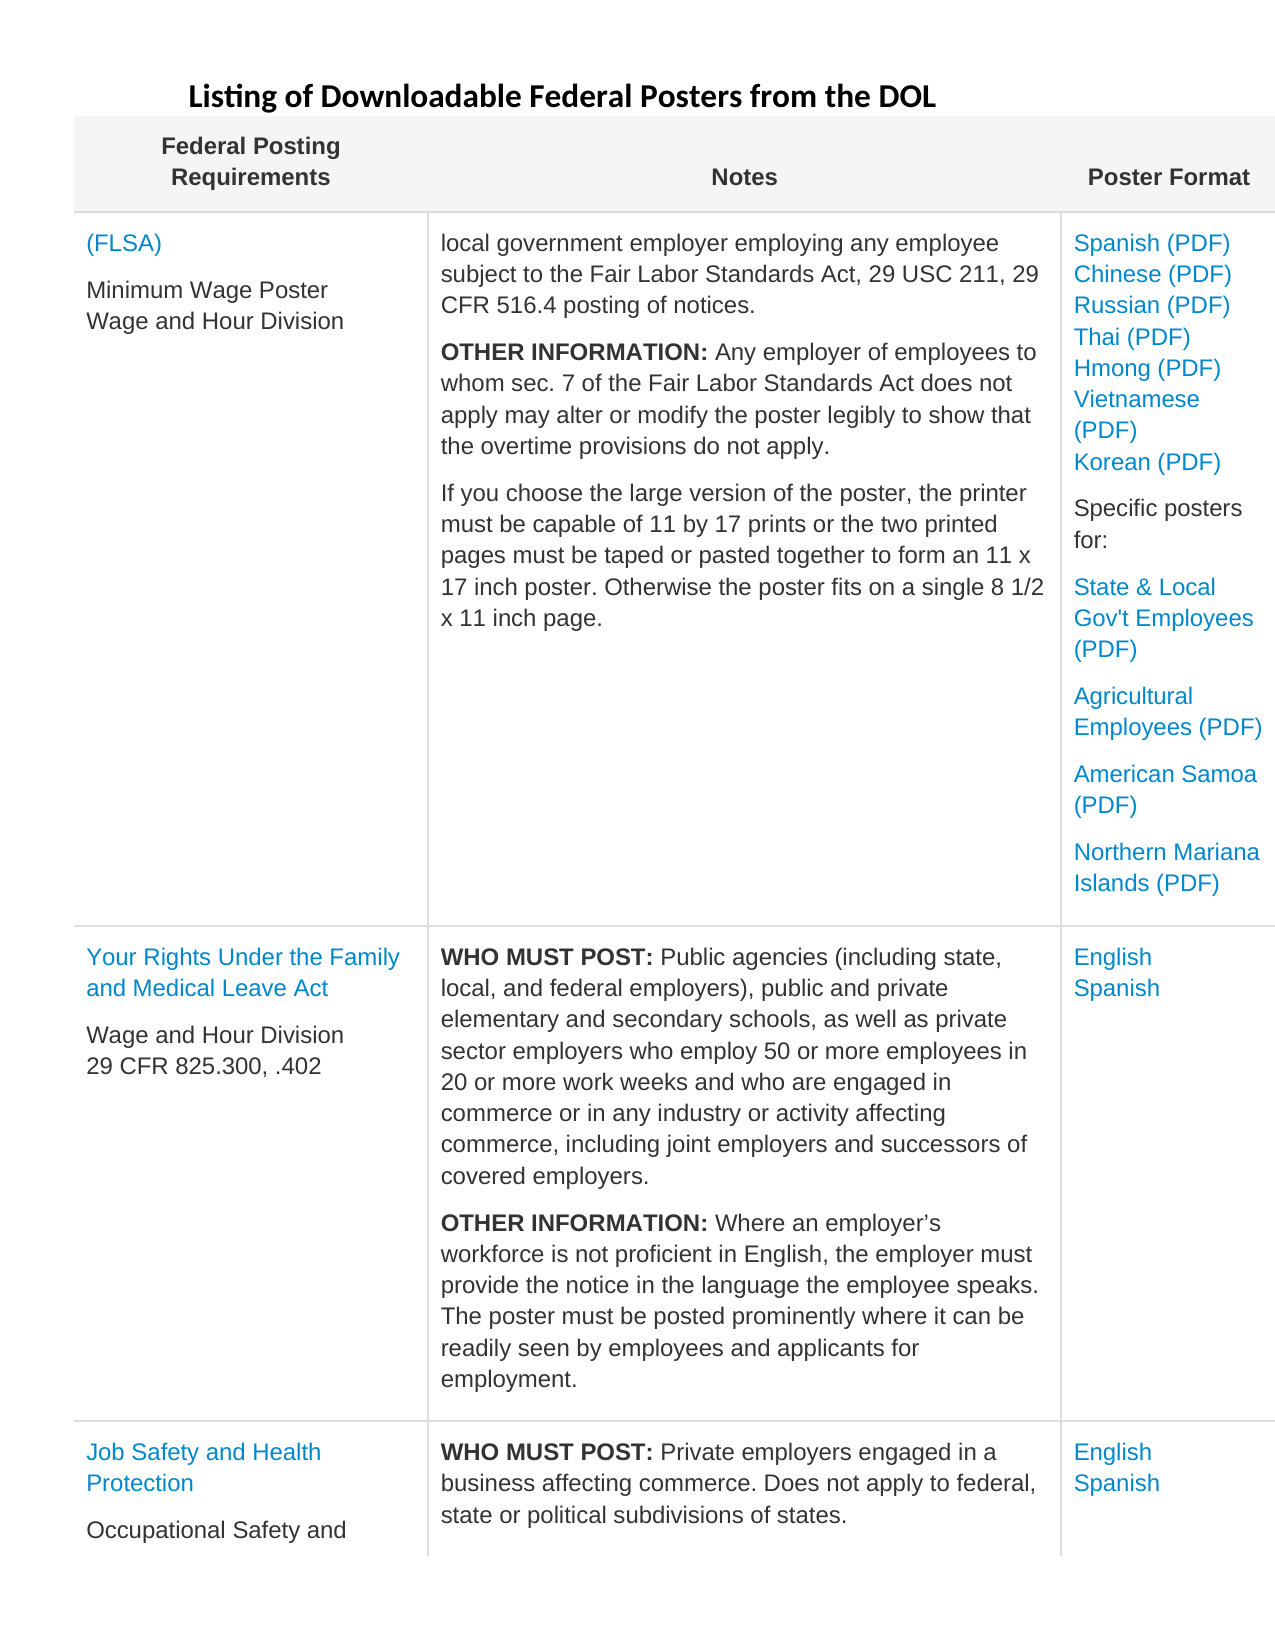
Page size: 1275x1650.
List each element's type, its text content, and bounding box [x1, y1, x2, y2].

table_header Poster Format [1061, 116, 1275, 211]
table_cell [74, 1422, 427, 1556]
table_cell English Spanish [1062, 927, 1275, 1420]
table_cell WHO MUST POST: Public agencies (including state, local, and federal employers), public and private elementary and secondary schools, as well as private sector employers who employ 50 or more employees in 20 or more work weeks and who are engaged in commerce or in any industry or activity affecting commerce, including joint employers and successors of covered employers. OTHER INFORMATION: Where an employer’s workforce is not proficient in English, the employer must provide the notice in the language the employee speaks. The poster must be posted prominently where it can be readily seen by employees and applicants for employment. [429, 927, 1060, 1420]
table_header Federal Posting Requirements [74, 116, 428, 211]
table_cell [74, 213, 427, 925]
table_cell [429, 213, 1060, 925]
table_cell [1062, 213, 1275, 925]
table_cell Your Rights Under the Family and Medical Leave Act Wage and Hour Division 29 CFR 825.300, .402 [74, 927, 427, 1420]
table_cell English Spanish [1062, 1422, 1275, 1556]
table_header Notes [428, 116, 1061, 211]
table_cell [429, 1422, 1060, 1556]
